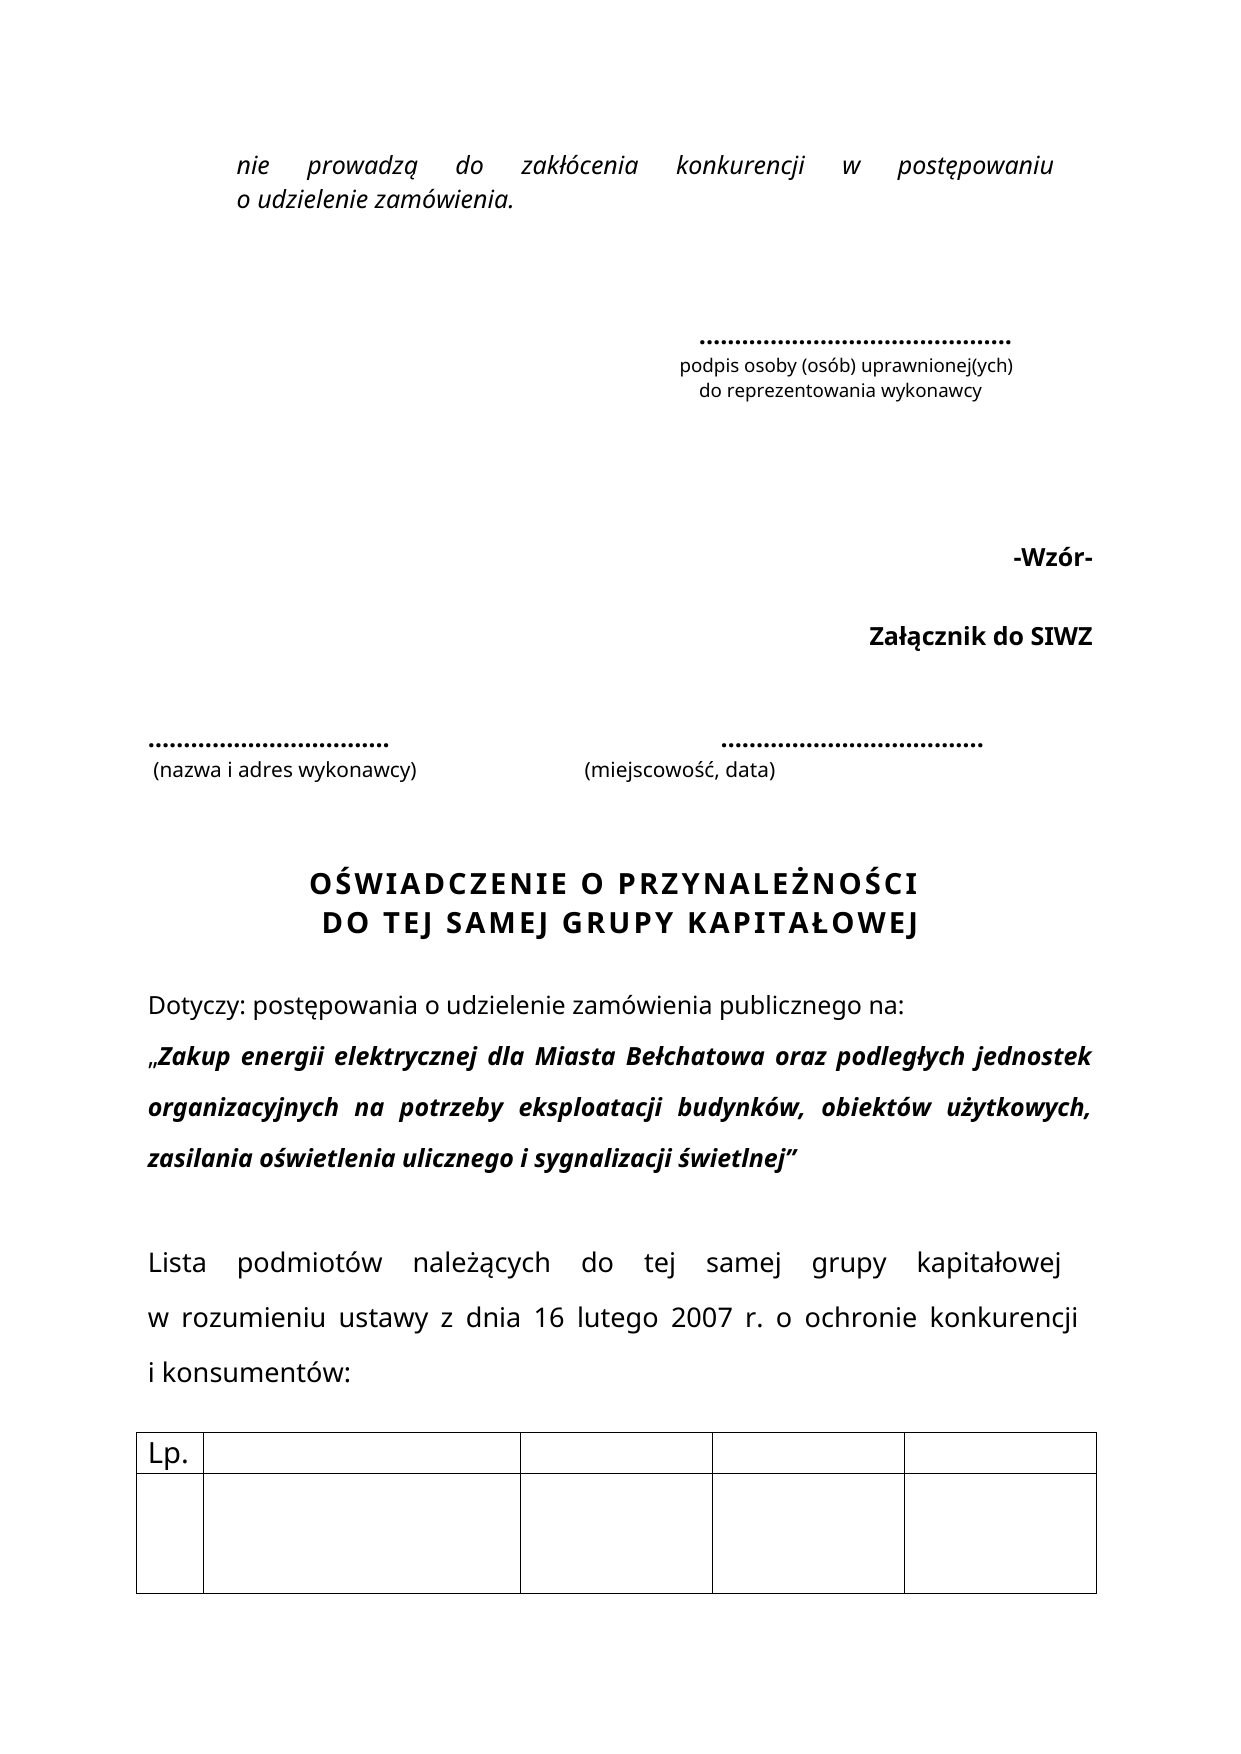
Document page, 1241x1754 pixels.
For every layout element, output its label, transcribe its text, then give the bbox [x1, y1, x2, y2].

text do reprezentowania wykonawcy [148, 378, 1092, 403]
text Lista podmiotów należących do tej samej grupy kapitałowej w rozumieniu ustawy z dnia 16 lutego 2007 r. o ochronie konkurencji i konsumentów: [148, 1243, 1092, 1391]
text .……………………………………. [148, 318, 1092, 352]
text ……………………………. ………………………………. [148, 721, 1092, 755]
text Dotyczy: postępowania o udzielenie zamówienia publicznego na: [148, 988, 1092, 1022]
table_cell [713, 1474, 904, 1593]
table_cell [905, 1474, 1096, 1593]
table_cell [137, 1474, 203, 1593]
text (nazwa i adres wykonawcy) (miejscowość, data) [148, 755, 1092, 783]
table_cell [204, 1474, 520, 1593]
table_header [204, 1433, 520, 1472]
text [148, 148, 1092, 216]
table_header [713, 1433, 904, 1472]
table_header [521, 1433, 712, 1472]
table_cell [521, 1474, 712, 1593]
text podpis osoby (osób) uprawnionej(ych) [148, 352, 1092, 378]
text -Wzór- [148, 539, 1092, 573]
table_header Lp. [137, 1433, 203, 1472]
text „Zakup energii elektrycznej dla Miasta Bełchatowa oraz podległych jednostek organizacyjnych na potrzeby eksploatacji budynków, obiektów użytkowych, zasilania oświetlenia ulicznego i sygnalizacji świetlnej” [148, 1039, 1092, 1175]
text OŚWIADCZENIE O PRZYNALEŻNOŚCI DO TEJ SAMEJ GRUPY KAPITAŁOWEJ [148, 863, 1092, 942]
text Załącznik do SIWZ [148, 619, 1092, 653]
table_header [905, 1433, 1096, 1472]
